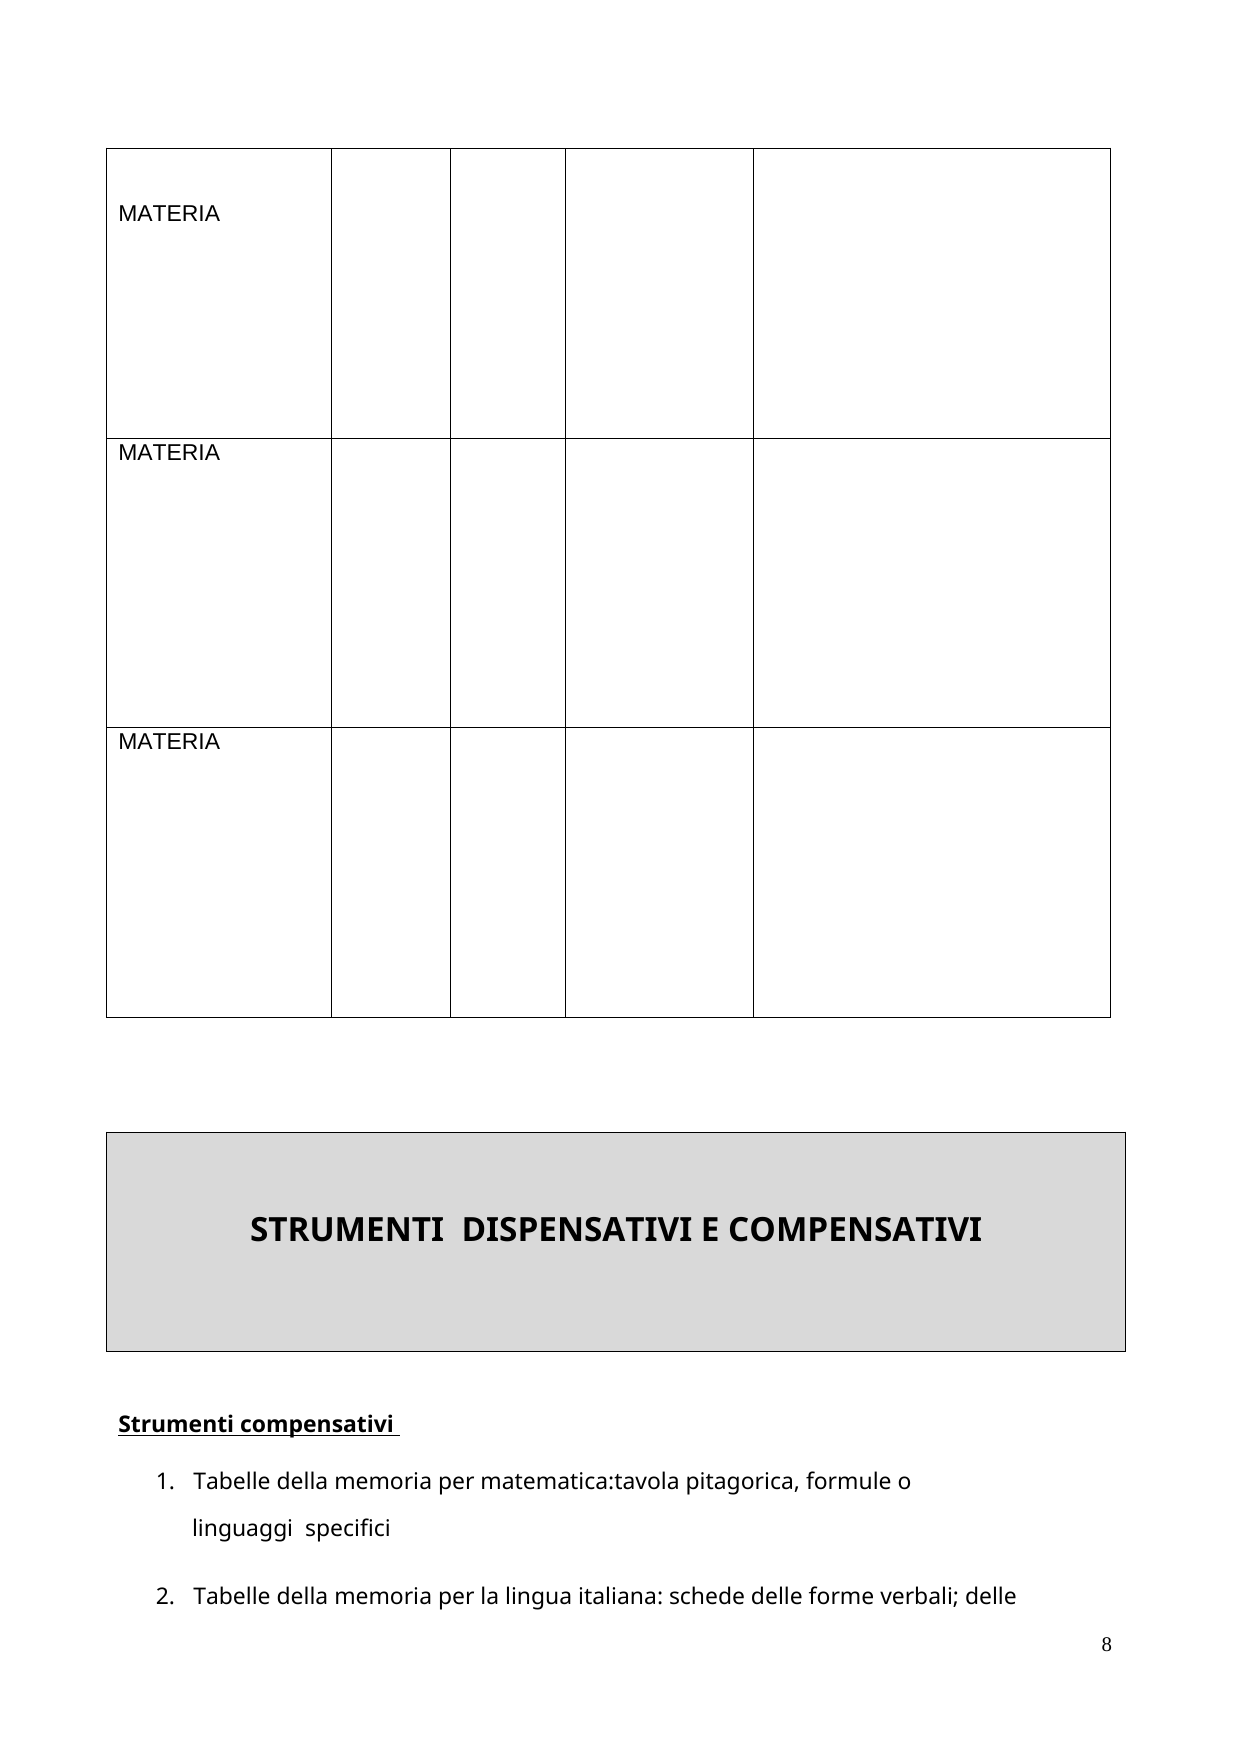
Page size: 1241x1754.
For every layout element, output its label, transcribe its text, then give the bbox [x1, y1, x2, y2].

table_cell [451, 728, 565, 1017]
table_cell [332, 728, 450, 1017]
table_cell [566, 439, 753, 727]
table_cell [451, 439, 565, 727]
table_cell [451, 149, 565, 437]
table_cell MATERIA [107, 728, 331, 1017]
table_cell [754, 149, 1110, 437]
list Tabelle della memoria per matematica:tavola pitagorica, formule o [156, 1465, 1122, 1496]
table_cell MATERIA [107, 149, 331, 437]
table_header STRUMENTI DISPENSATIVI E COMPENSATIVI [107, 1133, 1125, 1351]
table_cell [754, 728, 1110, 1017]
table_cell [332, 149, 450, 437]
table_cell [566, 149, 753, 437]
table_cell [566, 728, 753, 1017]
text linguaggi specifici [118, 1512, 1122, 1543]
table_cell [754, 439, 1110, 727]
list Tabelle della memoria per la lingua italiana: schede delle forme verbali; delle [156, 1580, 1122, 1611]
table_cell MATERIA [107, 439, 331, 727]
text Strumenti compensativi [118, 1408, 1122, 1440]
table_cell [332, 439, 450, 727]
